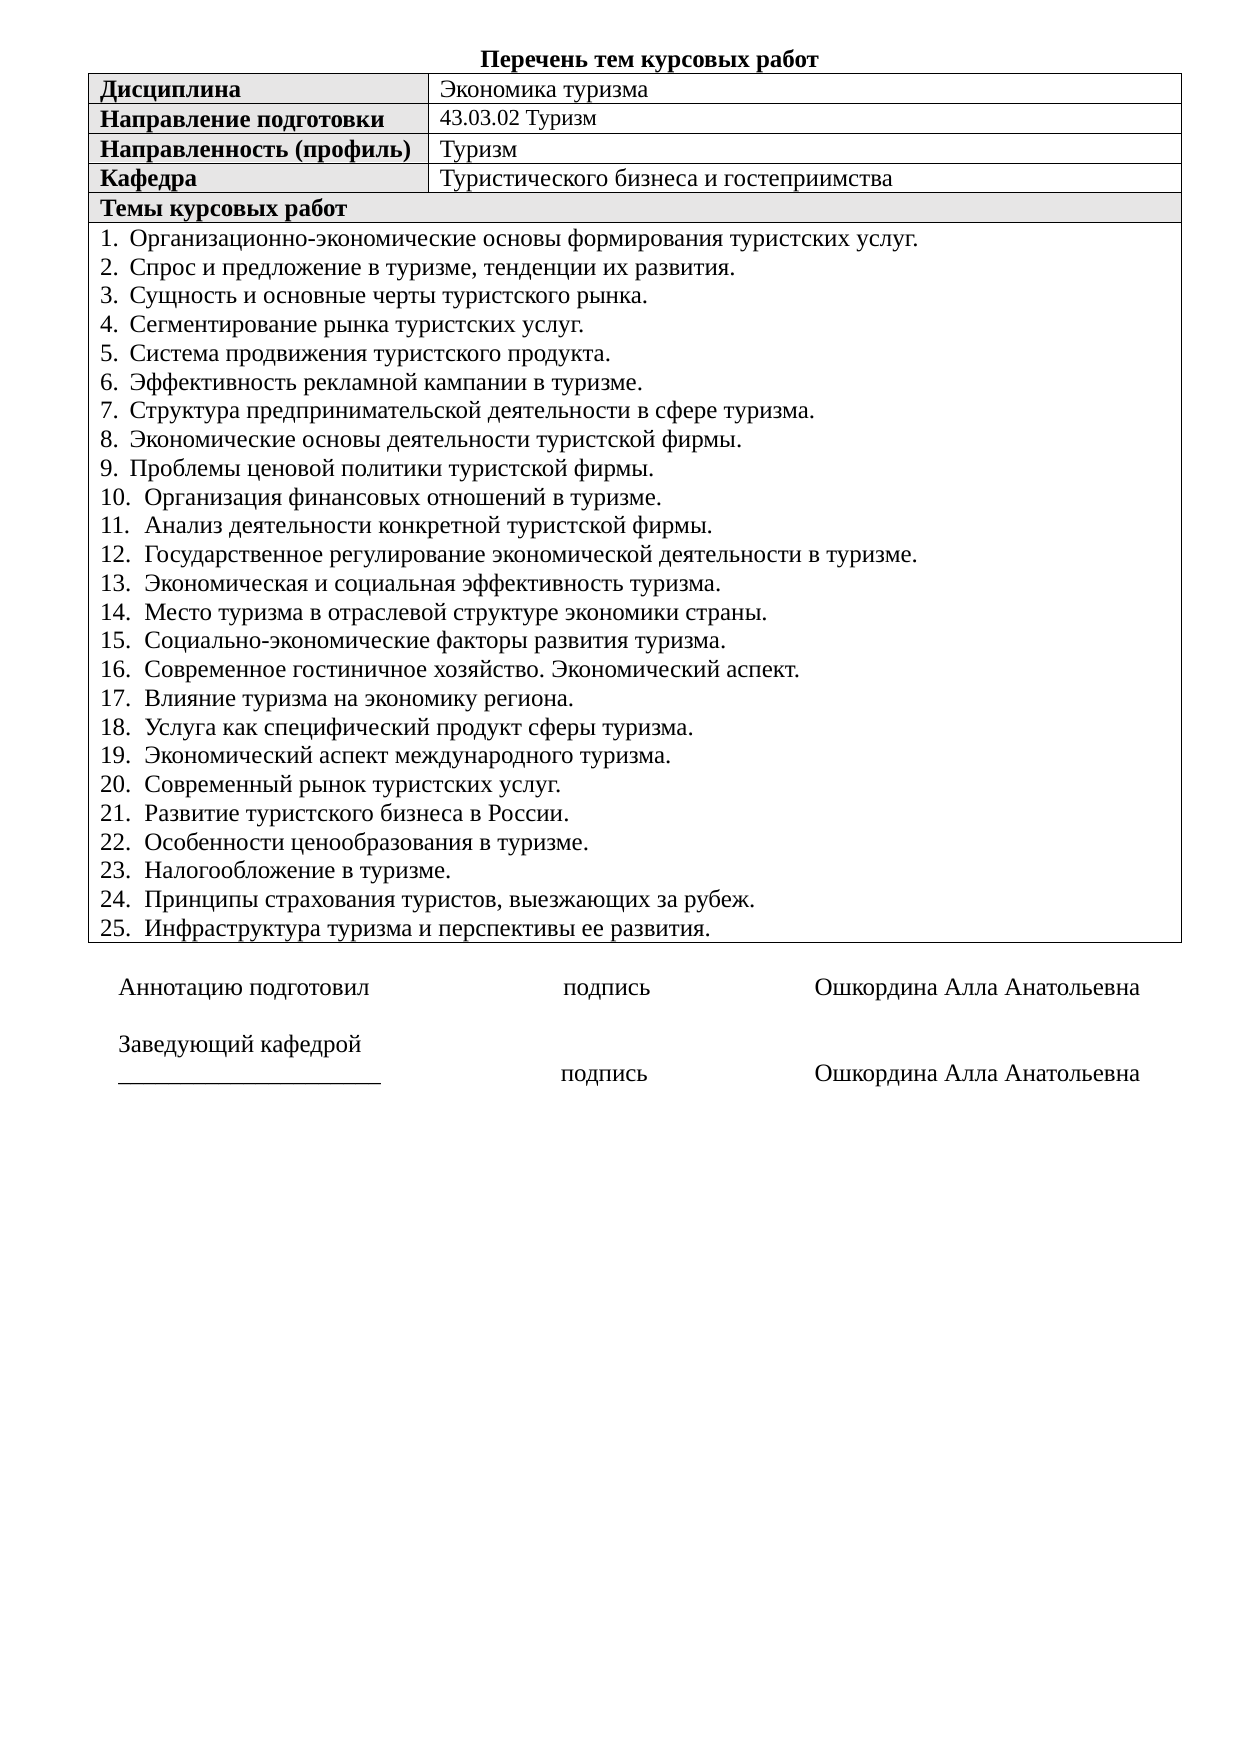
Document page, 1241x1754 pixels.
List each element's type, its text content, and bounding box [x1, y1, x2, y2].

table_header Дисциплина [89, 74, 428, 103]
table_cell Туристического бизнеса и гостеприимства [429, 164, 1181, 192]
table_cell Направление подготовки [89, 104, 428, 133]
table_cell Организационно-экономические основы формирования туристских услуг. Спрос и предложение в туризме, тенденции их развития. Сущность и основные черты туристского рынка. Сегментирование рынка туристских услуг. Система продвижения туристского продукта. Эффективность рекламной кампании в туризме. Структура предпринимательской деятельности в сфере туризма. Экономические основы деятельности туристской фирмы. Проблемы ценовой политики туристской фирмы. Организация финансовых отношений в туризме. Анализ деятельности конкретной туристской фирмы. Государственное регулирование экономической деятельности в туризме. Экономическая и социальная эффективность туризма. Место туризма в отраслевой структуре экономики страны. Социально-экономические факторы развития туризма. Современное гостиничное хозяйство. Экономический аспект. Влияние туризма на экономику региона. Услуга как специфический продукт сферы туризма. Экономический аспект международного туризма. Современный рынок туристских услуг. Развитие туристского бизнеса в России. Особенности ценообразования в туризме. Налогообложение в туризме. Принципы страхования туристов, выезжающих за рубеж. Инфраструктура туризма и перспективы ее развития. [89, 223, 1181, 942]
table_cell 43.03.02 Туризм [429, 104, 1181, 133]
table_cell Направленность (профиль) [89, 134, 428, 162]
table_header Экономика туризма [429, 74, 1181, 103]
table_cell Темы курсовых работ [89, 193, 1181, 222]
text Перечень тем курсовых работ [118, 44, 1181, 73]
text Заведующий кафедрой [118, 1029, 1181, 1058]
text Аннотацию подготовил подпись Ошкордина Алла Анатольевна [118, 972, 1181, 1000]
text _____________________ подпись Ошкордина Алла Анатольевна [118, 1058, 1181, 1087]
table_cell Туризм [429, 134, 1181, 162]
table_cell Кафедра [89, 164, 428, 192]
